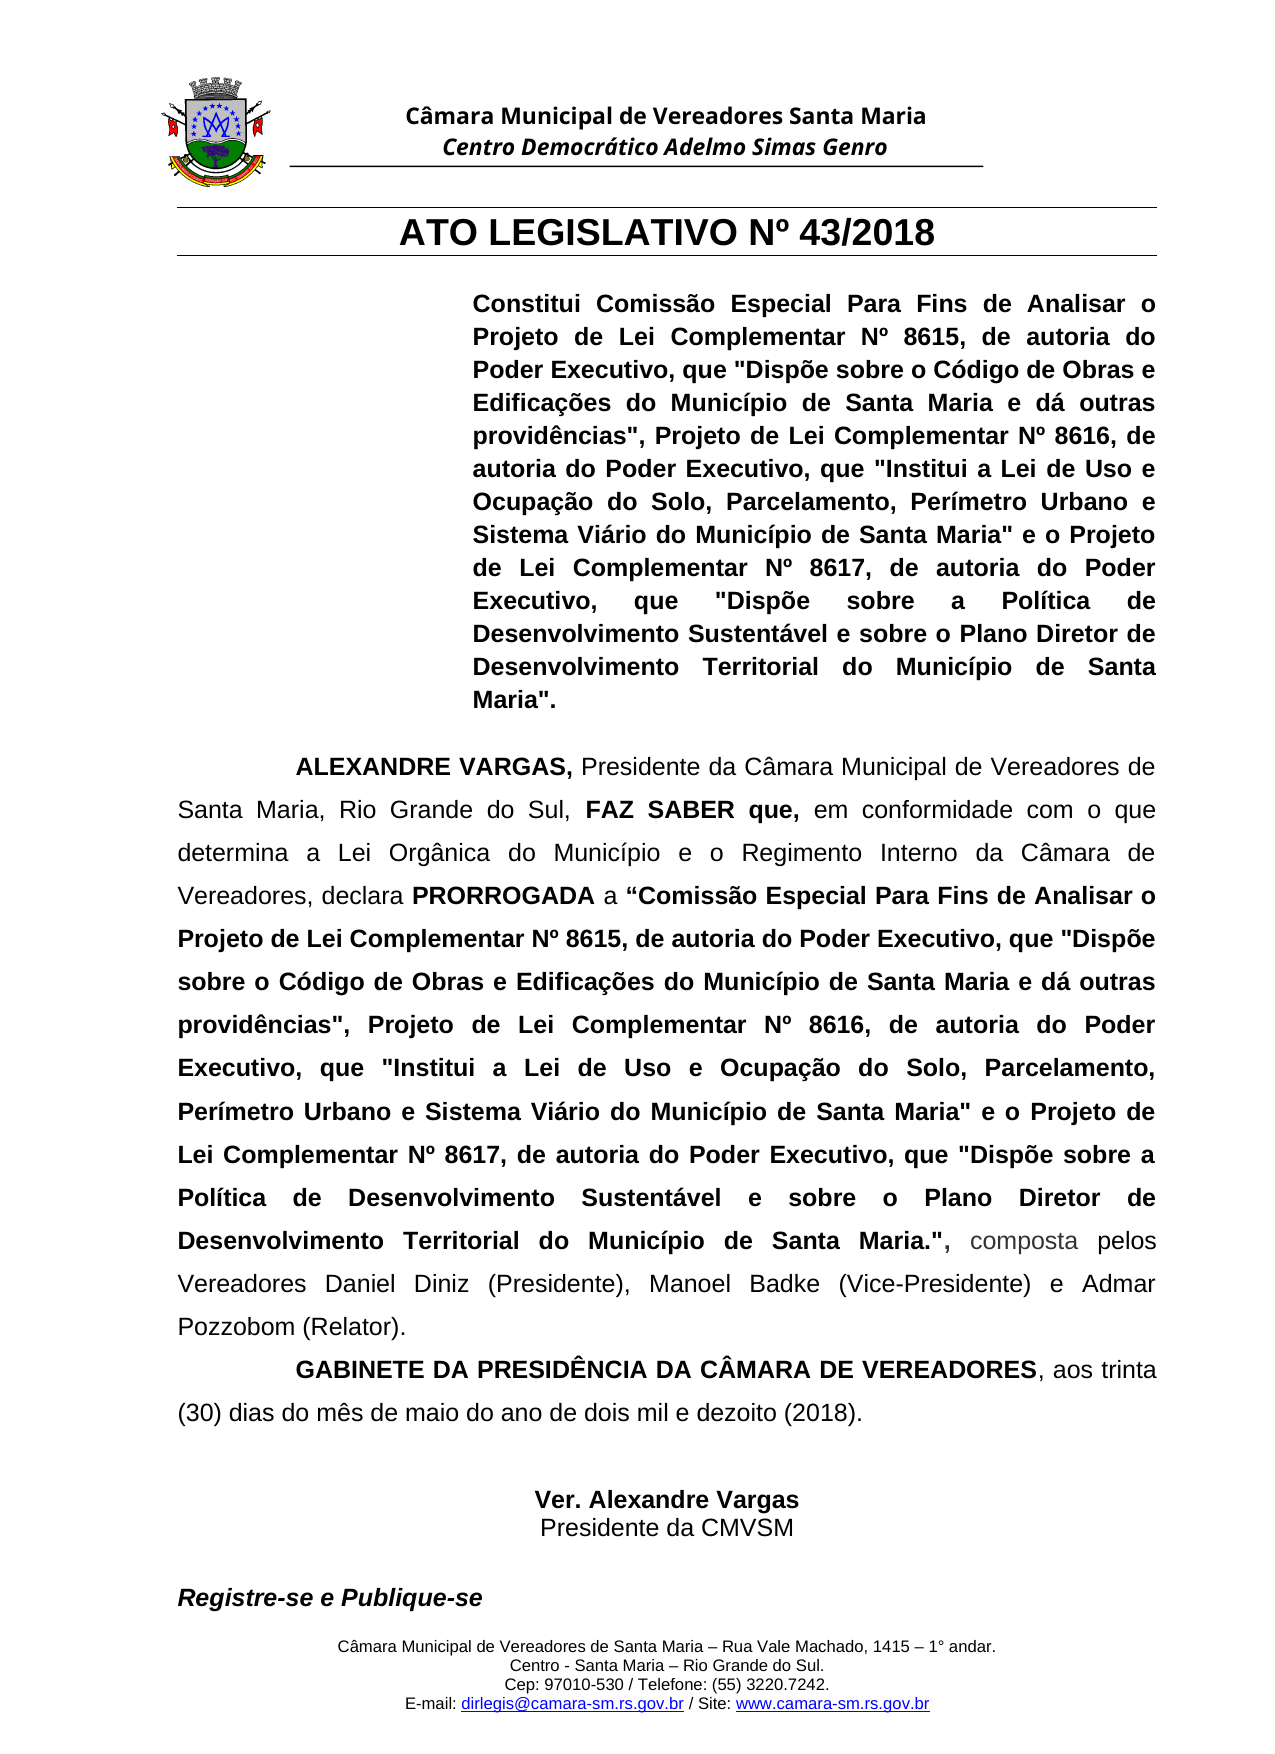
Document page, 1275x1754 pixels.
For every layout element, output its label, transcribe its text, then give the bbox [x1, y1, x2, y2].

picture [160, 74, 272, 189]
text ALEXANDRE VARGAS, Presidente da Câmara Municipal de Vereadores de Santa Maria, Rio Grande do Sul, FAZ SABER que, em conformidade com o que determina a Lei Orgânica do Município e o Regimento Interno da Câmara de Vereadores, declara PRORROGADA a “Comissão Especial Para Fins de Analisar o Projeto de Lei Complementar Nº 8615, de autoria do Poder Executivo, que "Dispõe sobre o Código de Obras e Edificações do Município de Santa Maria e dá outras providências", Projeto de Lei Complementar Nº 8616, de autoria do Poder Executivo, que "Institui a Lei de Uso e Ocupação do Solo, Parcelamento, Perímetro Urbano e Sistema Viário do Município de Santa Maria" e o Projeto de Lei Complementar Nº 8617, de autoria do Poder Executivo, que "Dispõe sobre a Política de Desenvolvimento Sustentável e sobre o Plano Diretor de Desenvolvimento Territorial do Município de Santa Maria.", composta pelos Vereadores Daniel Diniz (Presidente), Manoel Badke (Vice-Presidente) e Admar Pozzobom (Relator). [177, 751, 1157, 1341]
text Presidente da CMVSM [177, 1513, 1157, 1542]
text Constitui Comissão Especial Para Fins de Analisar o Projeto de Lei Complementar Nº 8615, de autoria do Poder Executivo, que "Dispõe sobre o Código de Obras e Edificações do Município de Santa Maria e dá outras providências", Projeto de Lei Complementar Nº 8616, de autoria do Poder Executivo, que "Institui a Lei de Uso e Ocupação do Solo, Parcelamento, Perímetro Urbano e Sistema Viário do Município de Santa Maria" e o Projeto de Lei Complementar Nº 8617, de autoria do Poder Executivo, que "Dispõe sobre a Política de Desenvolvimento Sustentável e sobre o Plano Diretor de Desenvolvimento Territorial do Município de Santa Maria". [472, 289, 1157, 714]
text GABINETE DA PRESIDÊNCIA DA CÂMARA DE VEREADORES, aos trinta (30) dias do mês de maio do ano de dois mil e dezoito (2018). [177, 1355, 1157, 1427]
text Ver. Alexandre Vargas [177, 1484, 1157, 1513]
text ATO LEGISLATIVO Nº 43/2018 [177, 208, 1157, 255]
text Registre-se e Publique-se [177, 1583, 1157, 1612]
